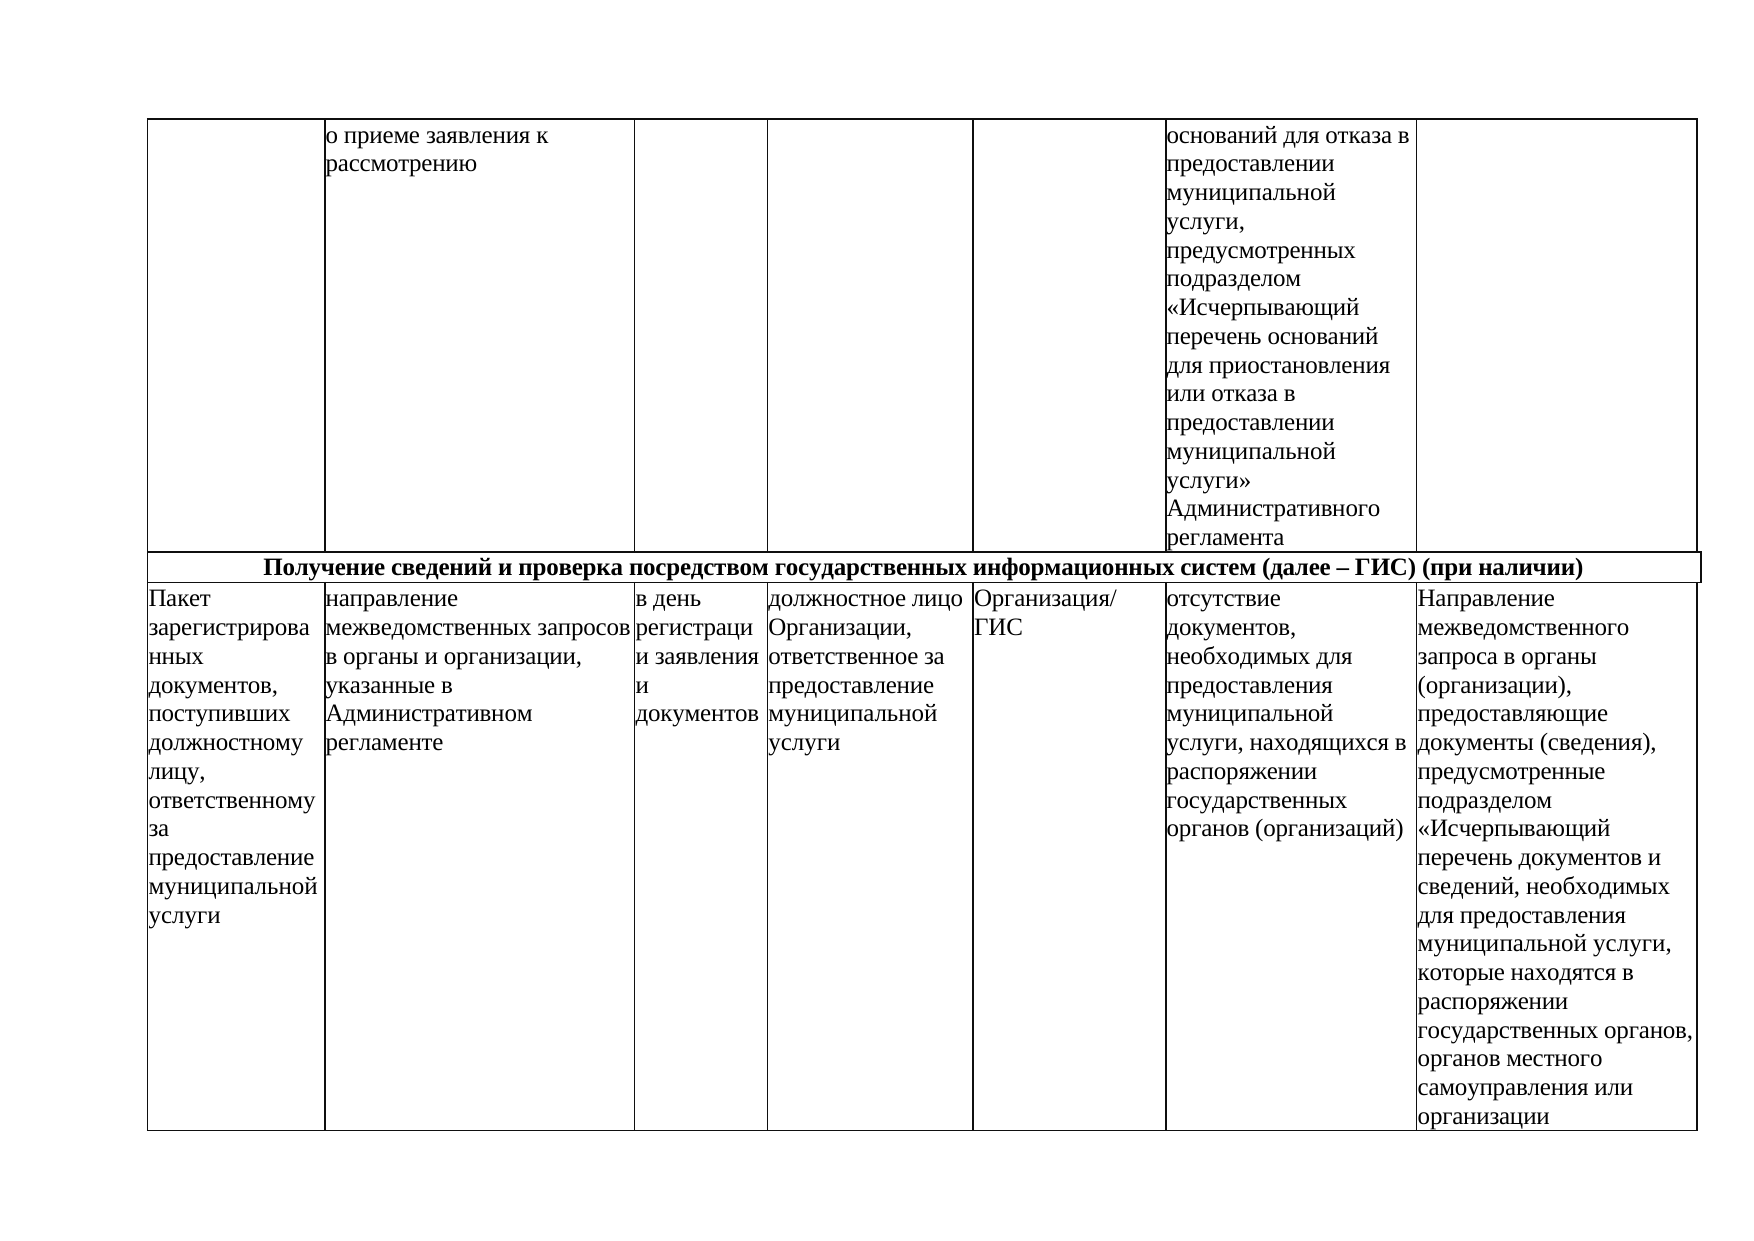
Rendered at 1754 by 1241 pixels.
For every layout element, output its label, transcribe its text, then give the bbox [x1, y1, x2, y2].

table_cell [768, 583, 972, 1130]
table_cell Получение сведений и проверка посредством государственных информационных систем (далее – ГИС) (при наличии) [148, 553, 1700, 582]
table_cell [1167, 583, 1416, 1130]
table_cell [635, 583, 767, 1130]
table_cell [326, 120, 634, 551]
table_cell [1417, 583, 1696, 1130]
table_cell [326, 583, 634, 1130]
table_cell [1167, 120, 1416, 551]
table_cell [148, 583, 324, 1130]
table_cell Организация/ ГИС [974, 583, 1165, 1130]
